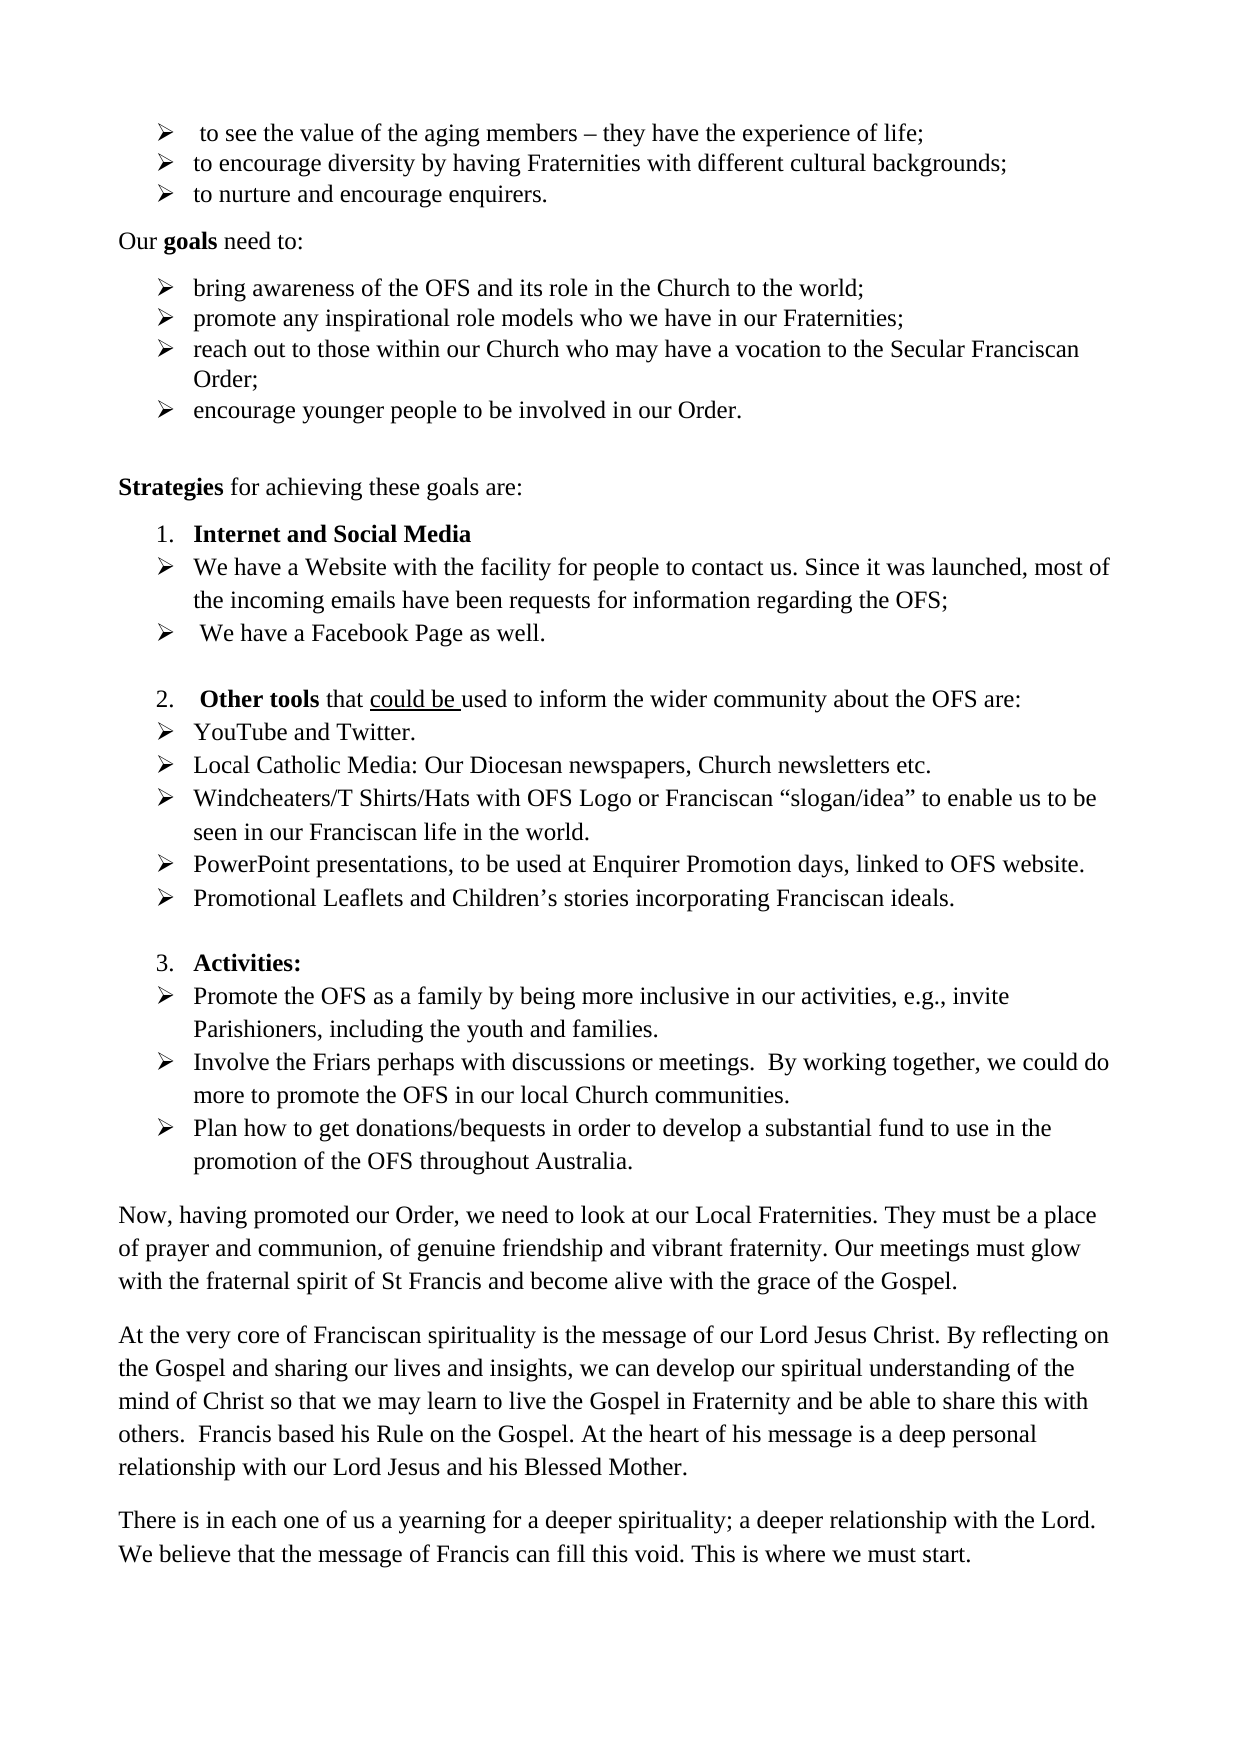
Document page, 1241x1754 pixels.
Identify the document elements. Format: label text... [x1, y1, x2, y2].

list Local Catholic Media: Our Diocesan newspapers, Church newsletters etc. [156, 751, 1122, 779]
list Activities: [156, 948, 1122, 977]
text Our goals need to: [118, 226, 1122, 255]
list to encourage diversity by having Fraternities with different cultural backgrounds; [156, 148, 1122, 177]
list Promote the OFS as a family by being more inclusive in our activities, e.g., invite Parishioners, including the youth and families. [156, 981, 1122, 1043]
list encourage younger people to be involved in our Order. [156, 395, 1122, 423]
list We have a Website with the facility for people to contact us. Since it was launched, most of the incoming emails have been requests for information regarding the OFS; [156, 552, 1122, 614]
list We have a Facebook Page as well. [156, 618, 1122, 647]
list Plan how to get donations/bequests in order to develop a substantial fund to use in the promotion of the OFS throughout Australia. [156, 1113, 1122, 1175]
list to see the value of the aging members – they have the experience of life; [156, 118, 1122, 147]
list reach out to those within our Church who may have a vocation to the Secular Franciscan Order; [156, 334, 1122, 393]
text There is in each one of us a yearning for a deeper spirituality; a deeper relationship with the Lord. We believe that the message of Francis can fill this void. This is where we must start. [118, 1506, 1122, 1567]
list Involve the Friars perhaps with discussions or meetings. By working together, we could do more to promote the OFS in our local Church communities. [156, 1047, 1122, 1109]
list Other tools that could be used to inform the wider community about the OFS are: [156, 684, 1122, 713]
list promote any inspirational role models who we have in our Fraternities; [156, 303, 1122, 332]
list bring awareness of the OFS and its role in the Church to the world; [156, 273, 1122, 302]
list Internet and Social Media [156, 519, 1122, 548]
text At the very core of Franciscan spirituality is the message of our Lord Jesus Christ. By reflecting on the Gospel and sharing our lives and insights, we can develop our spiritual understanding of the mind of Christ so that we may learn to live the Gospel in Fraternity and be able to share this with others. Francis based his Rule on the Gospel. At the heart of his message is a deep personal relationship with our Lord Jesus and his Blessed Mother. [118, 1320, 1122, 1481]
list Windcheaters/T Shirts/Hats with OFS Logo or Franciscan “slogan/idea” to enable us to be seen in our Franciscan life in the world. [156, 783, 1122, 845]
list PowerPoint presentations, to be used at Enquirer Promotion days, linked to OFS website. [156, 849, 1122, 878]
list Promotional Leaflets and Children’s stories incorporating Franciscan ideals. [156, 883, 1122, 911]
list to nurture and encourage enquirers. [156, 179, 1122, 208]
text Strategies for achieving these goals are: [118, 472, 1122, 501]
list YouTube and Twitter. [156, 717, 1122, 746]
text Now, having promoted our Order, we need to look at our Local Fraternities. They must be a place of prayer and communion, of genuine friendship and vibrant fraternity. Our meetings must glow with the fraternal spirit of St Francis and become alive with the grace of the Gospel. [118, 1200, 1122, 1294]
